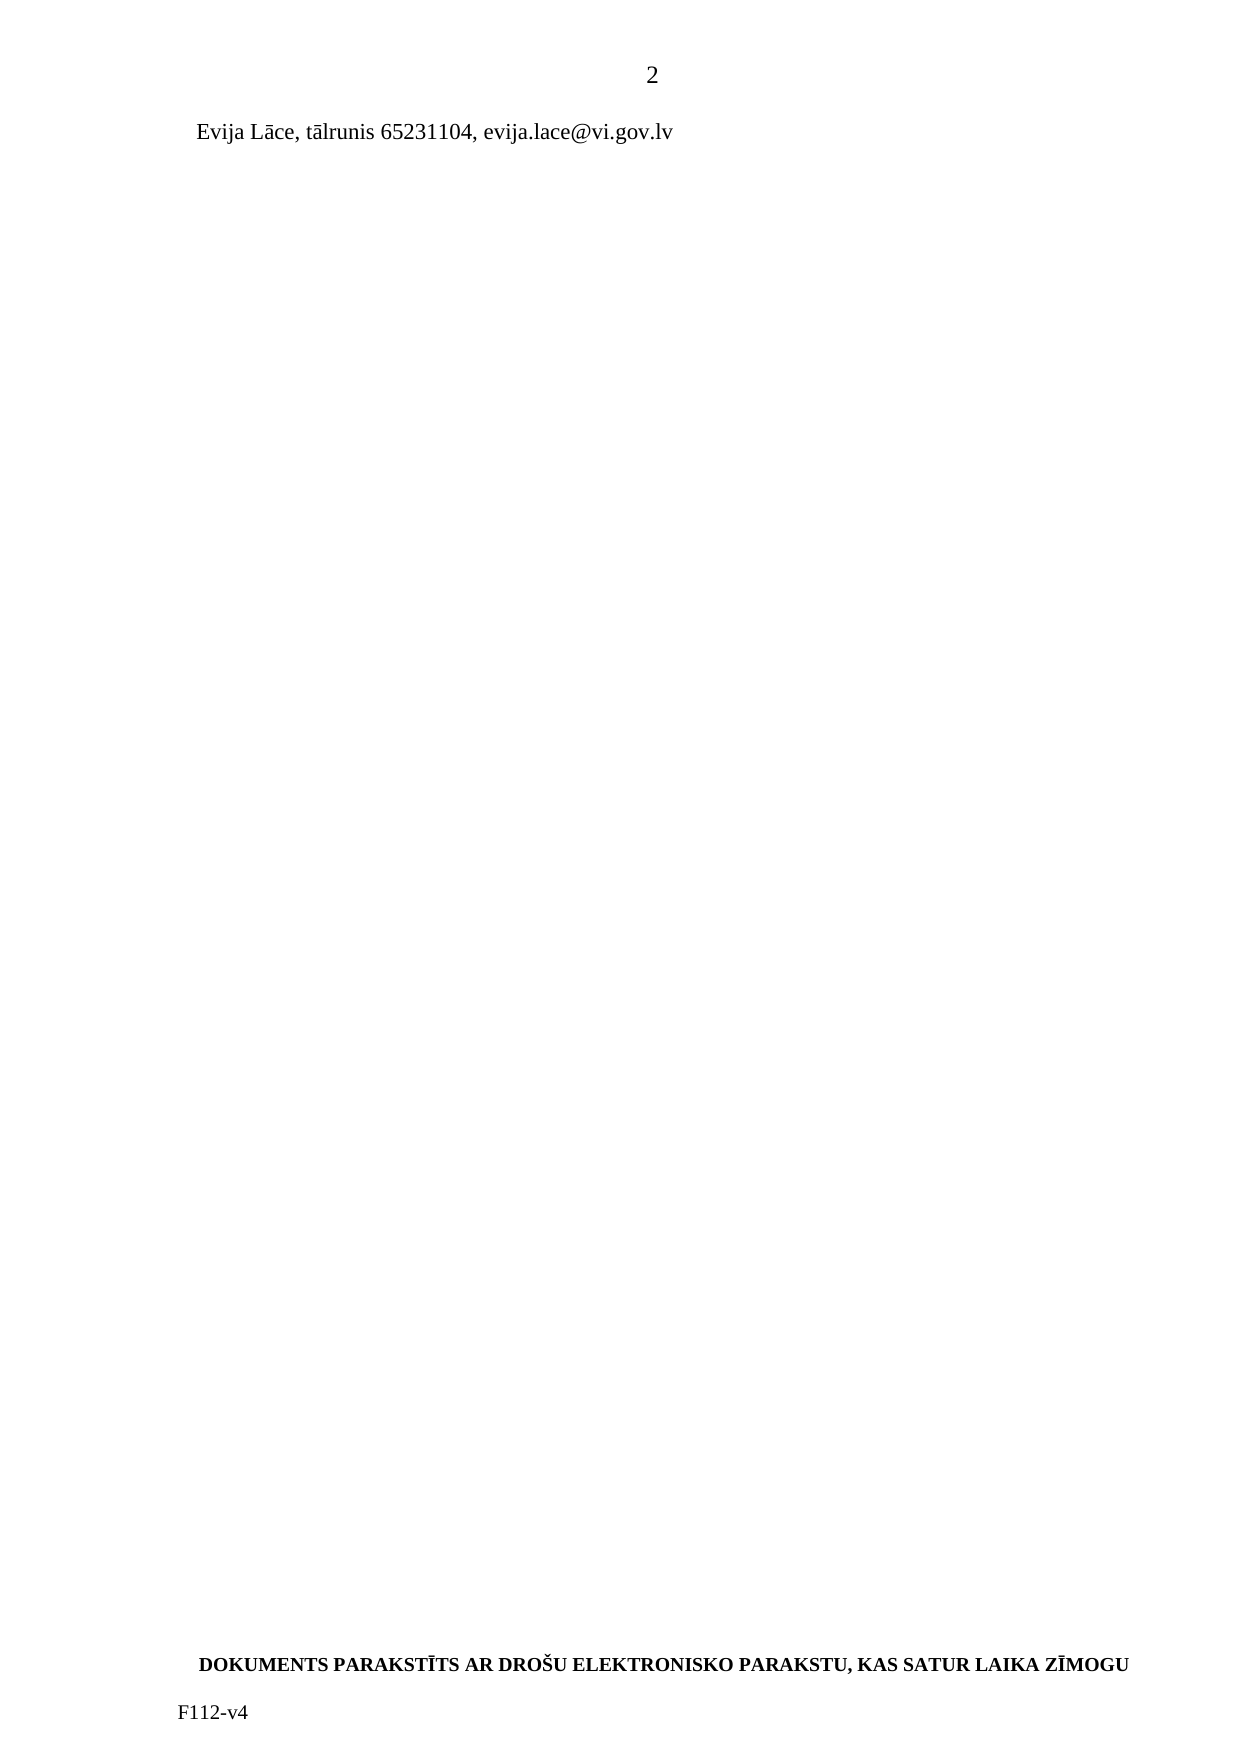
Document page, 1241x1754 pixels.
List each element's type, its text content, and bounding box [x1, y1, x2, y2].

text Evija Lāce, tālrunis 65231104, evija.lace@vi.gov.lv [177, 118, 1152, 144]
